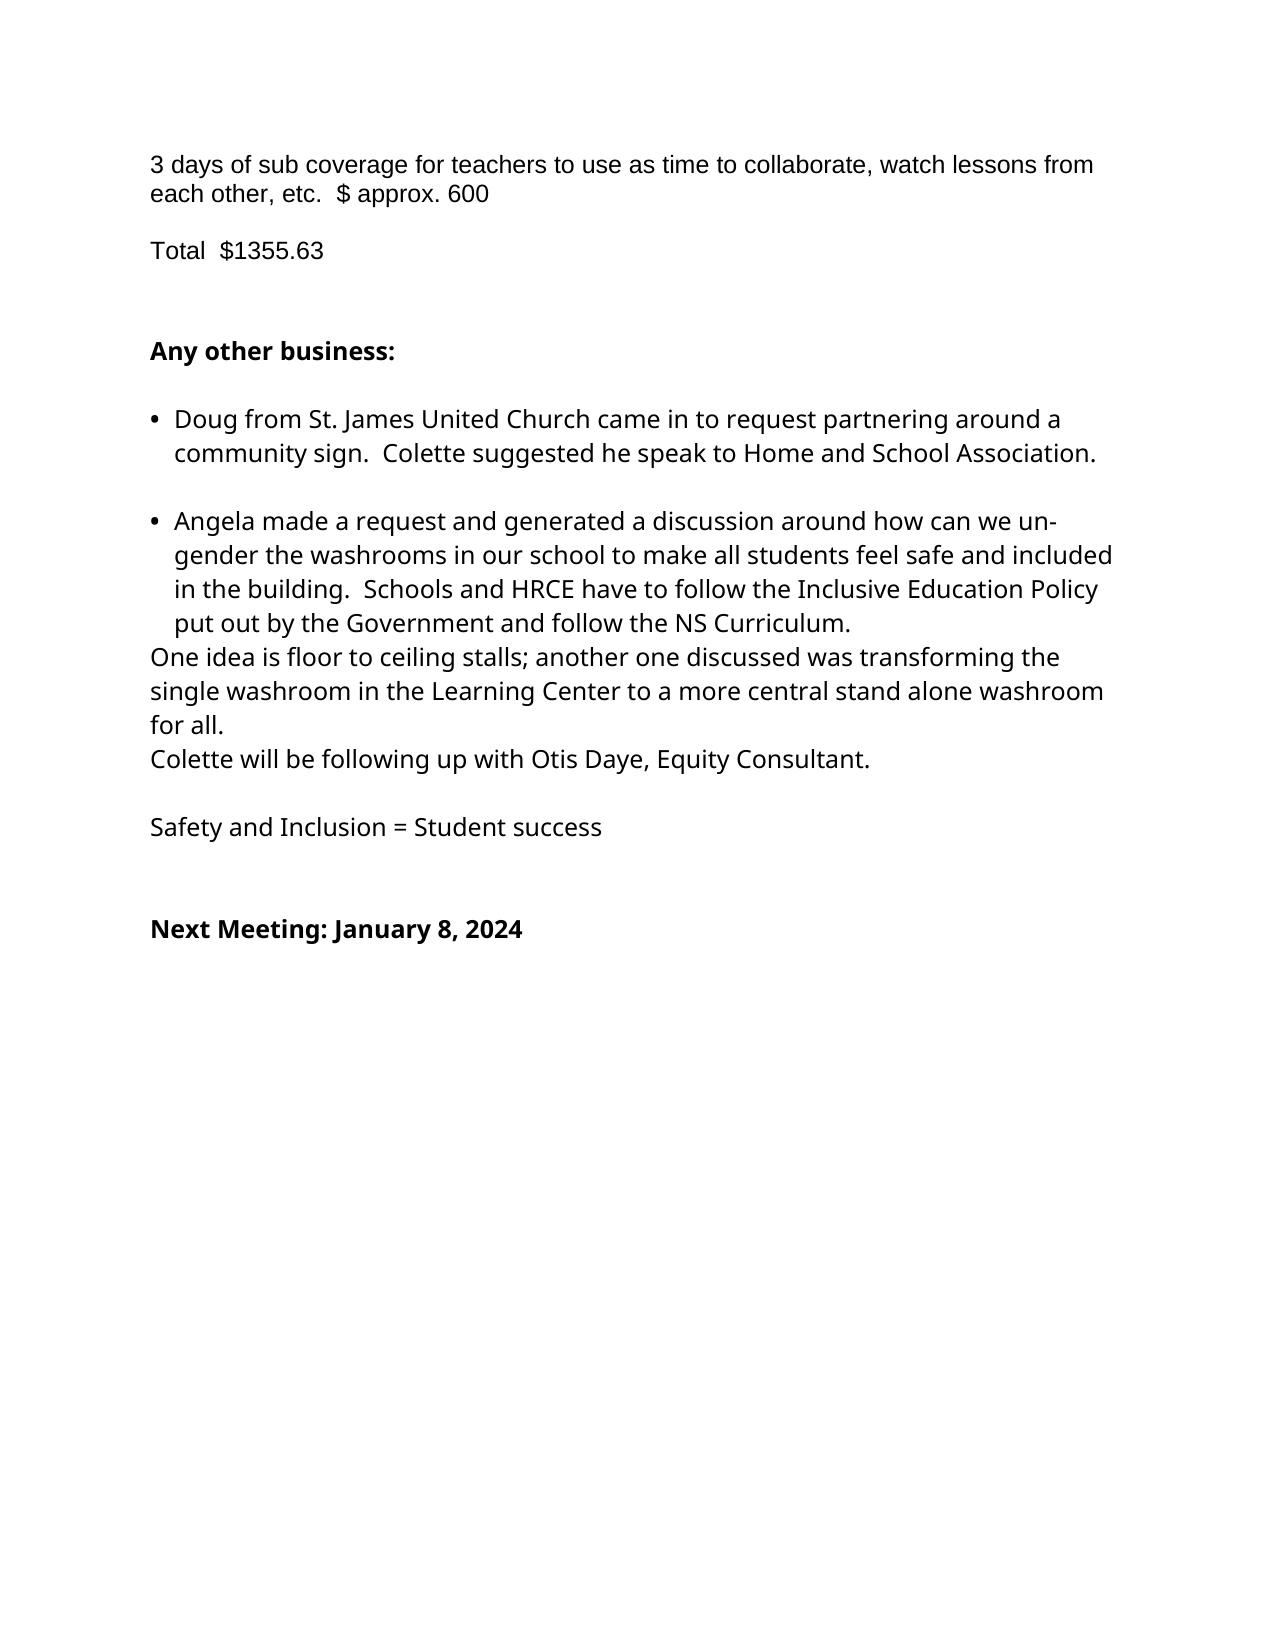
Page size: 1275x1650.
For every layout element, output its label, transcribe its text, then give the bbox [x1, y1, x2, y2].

text Next Meeting: January 8, 2024 [150, 912, 1125, 946]
text Total $1355.63 [150, 236, 1125, 265]
text Any other business: [150, 333, 1125, 367]
list Doug from St. James United Church came in to request partnering around a community sign. Colette suggested he speak to Home and School Association. [150, 401, 1125, 469]
text Safety and Inclusion = Student success [150, 810, 1125, 844]
text 3 days of sub coverage for teachers to use as time to collaborate, watch lessons from each other, etc. $ approx. 600 [150, 150, 1125, 207]
text One idea is floor to ceiling stalls; another one discussed was transforming the single washroom in the Learning Center to a more central stand alone washroom for all. [150, 640, 1125, 742]
text Colette will be following up with Otis Daye, Equity Consultant. [150, 742, 1125, 776]
list Angela made a request and generated a discussion around how can we un-gender the washrooms in our school to make all students feel safe and included in the building. Schools and HRCE have to follow the Inclusive Education Policy put out by the Government and follow the NS Curriculum. [150, 503, 1125, 640]
